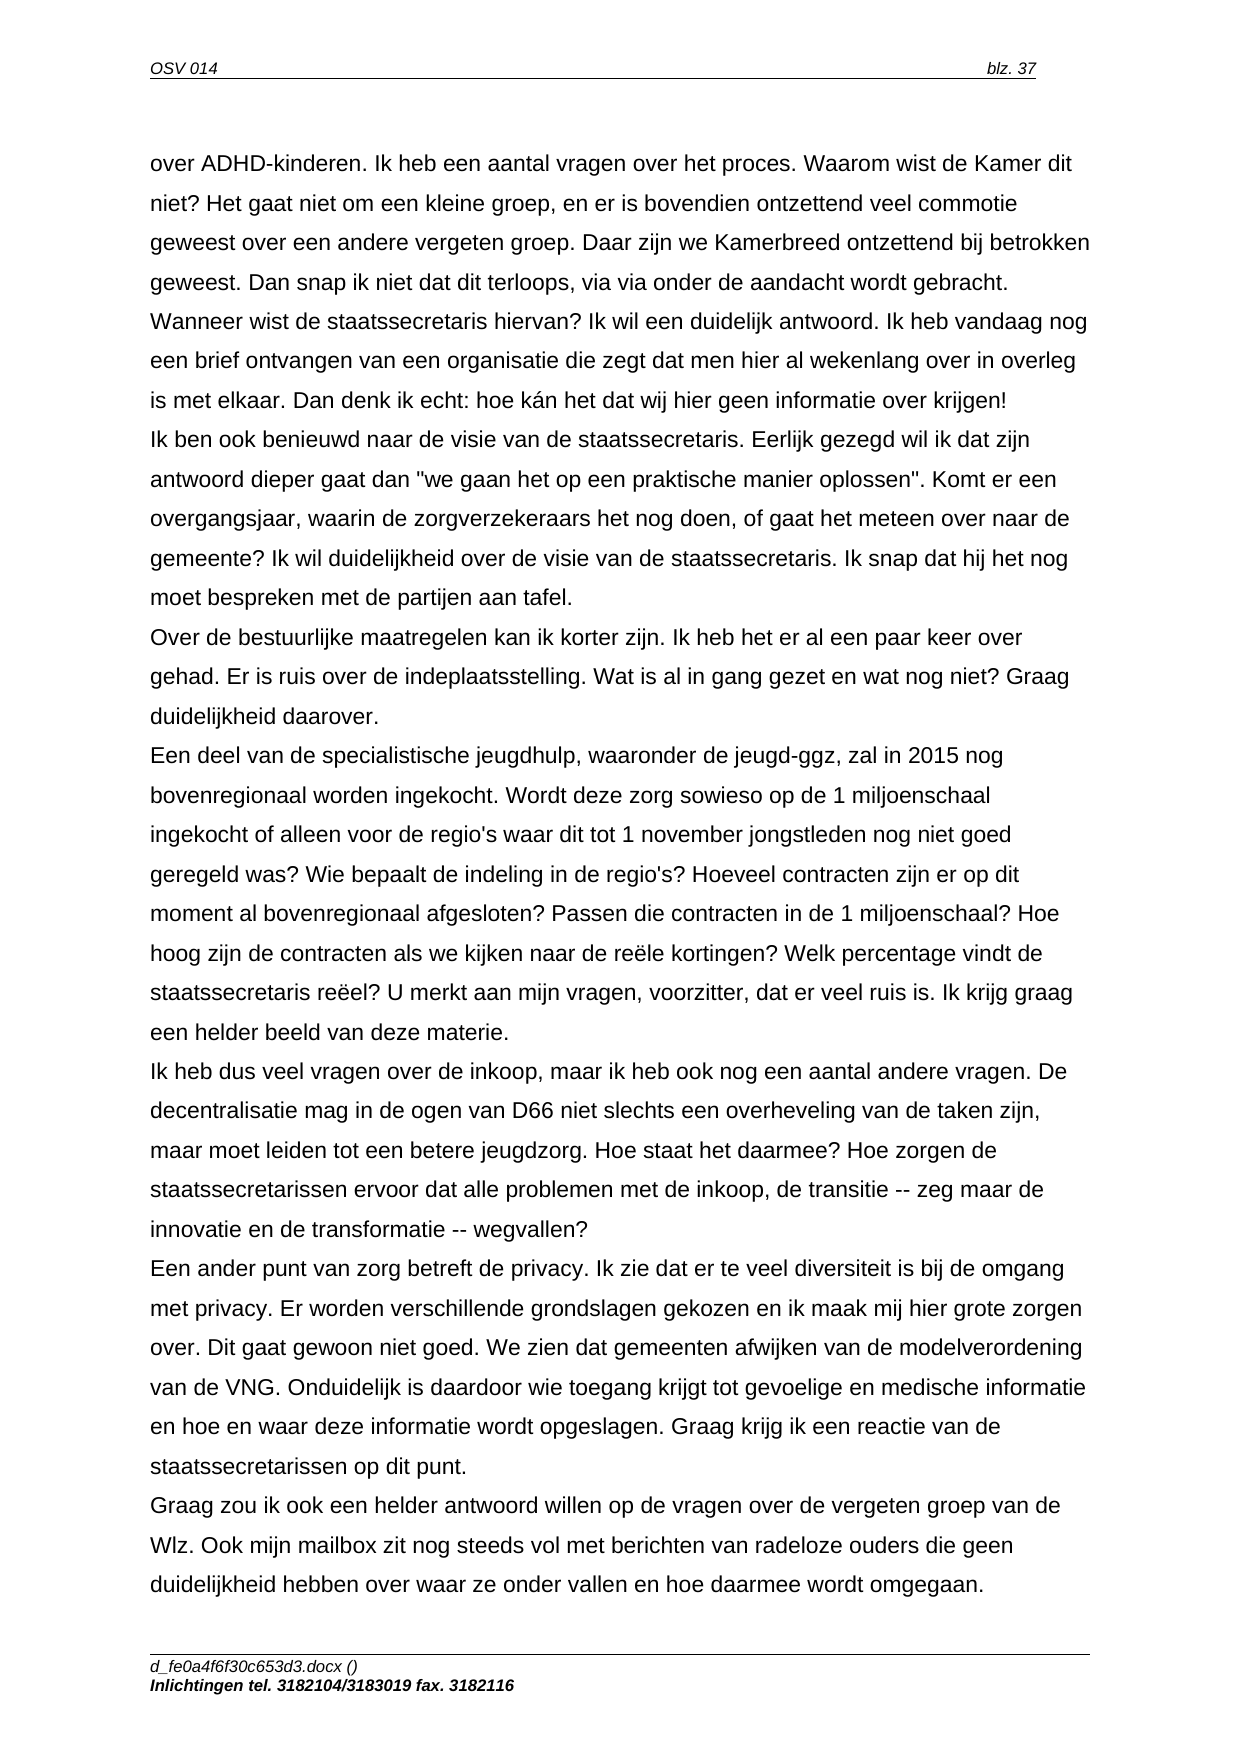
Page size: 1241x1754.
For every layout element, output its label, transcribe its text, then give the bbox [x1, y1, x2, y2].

text Een deel van de specialistische jeugdhulp, waaronder de jeugd-ggz, zal in 2015 nog bovenregionaal worden ingekocht. Wordt deze zorg sowieso op de 1 miljoenschaal ingekocht of alleen voor de regio's waar dit tot 1 november jongstleden nog niet goed geregeld was? Wie bepaalt de indeling in de regio's? Hoeveel contracten zijn er op dit moment al bovenregionaal afgesloten? Passen die contracten in de 1 miljoenschaal? Hoe hoog zijn de contracten als we kijken naar de reële kortingen? Welk percentage vindt de staatssecretaris reëel? U merkt aan mijn vragen, voorzitter, dat er veel ruis is. Ik krijg graag een helder beeld van deze materie. [150, 742, 1090, 1045]
text Een ander punt van zorg betreft de privacy. Ik zie dat er te veel diversiteit is bij de omgang met privacy. Er worden verschillende grondslagen gekozen en ik maak mij hier grote zorgen over. Dit gaat gewoon niet goed. We zien dat gemeenten afwijken van de modelverordening van de VNG. Onduidelijk is daardoor wie toegang krijgt tot gevoelige en medische informatie en hoe en waar deze informatie wordt opgeslagen. Graag krijg ik een reactie van de staatssecretarissen op dit punt. [150, 1255, 1090, 1479]
text Over de bestuurlijke maatregelen kan ik korter zijn. Ik heb het er al een paar keer over gehad. Er is ruis over de indeplaatsstelling. Wat is al in gang gezet en wat nog niet? Graag duidelijkheid daarover. [150, 624, 1090, 729]
text Ik heb dus veel vragen over de inkoop, maar ik heb ook nog een aantal andere vragen. De decentralisatie mag in de ogen van D66 niet slechts een overheveling van de taken zijn, maar moet leiden tot een betere jeugdzorg. Hoe staat het daarmee? Hoe zorgen de staatssecretarissen ervoor dat alle problemen met de inkoop, de transitie -- zeg maar de innovatie en de transformatie -- wegvallen? [150, 1058, 1090, 1242]
text Graag zou ik ook een helder antwoord willen op de vragen over de vergeten groep van de Wlz. Ook mijn mailbox zit nog steeds vol met berichten van radeloze ouders die geen duidelijkheid hebben over waar ze onder vallen en hoe daarmee wordt omgegaan. [150, 1492, 1090, 1598]
text Ik ben ook benieuwd naar de visie van de staatssecretaris. Eerlijk gezegd wil ik dat zijn antwoord dieper gaat dan "we gaan het op een praktische manier oplossen". Komt er een overgangsjaar, waarin de zorgverzekeraars het nog doen, of gaat het meteen over naar de gemeente? Ik wil duidelijkheid over de visie van de staatssecretaris. Ik snap dat hij het nog moet bespreken met de partijen aan tafel. [150, 426, 1090, 611]
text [150, 150, 1090, 413]
